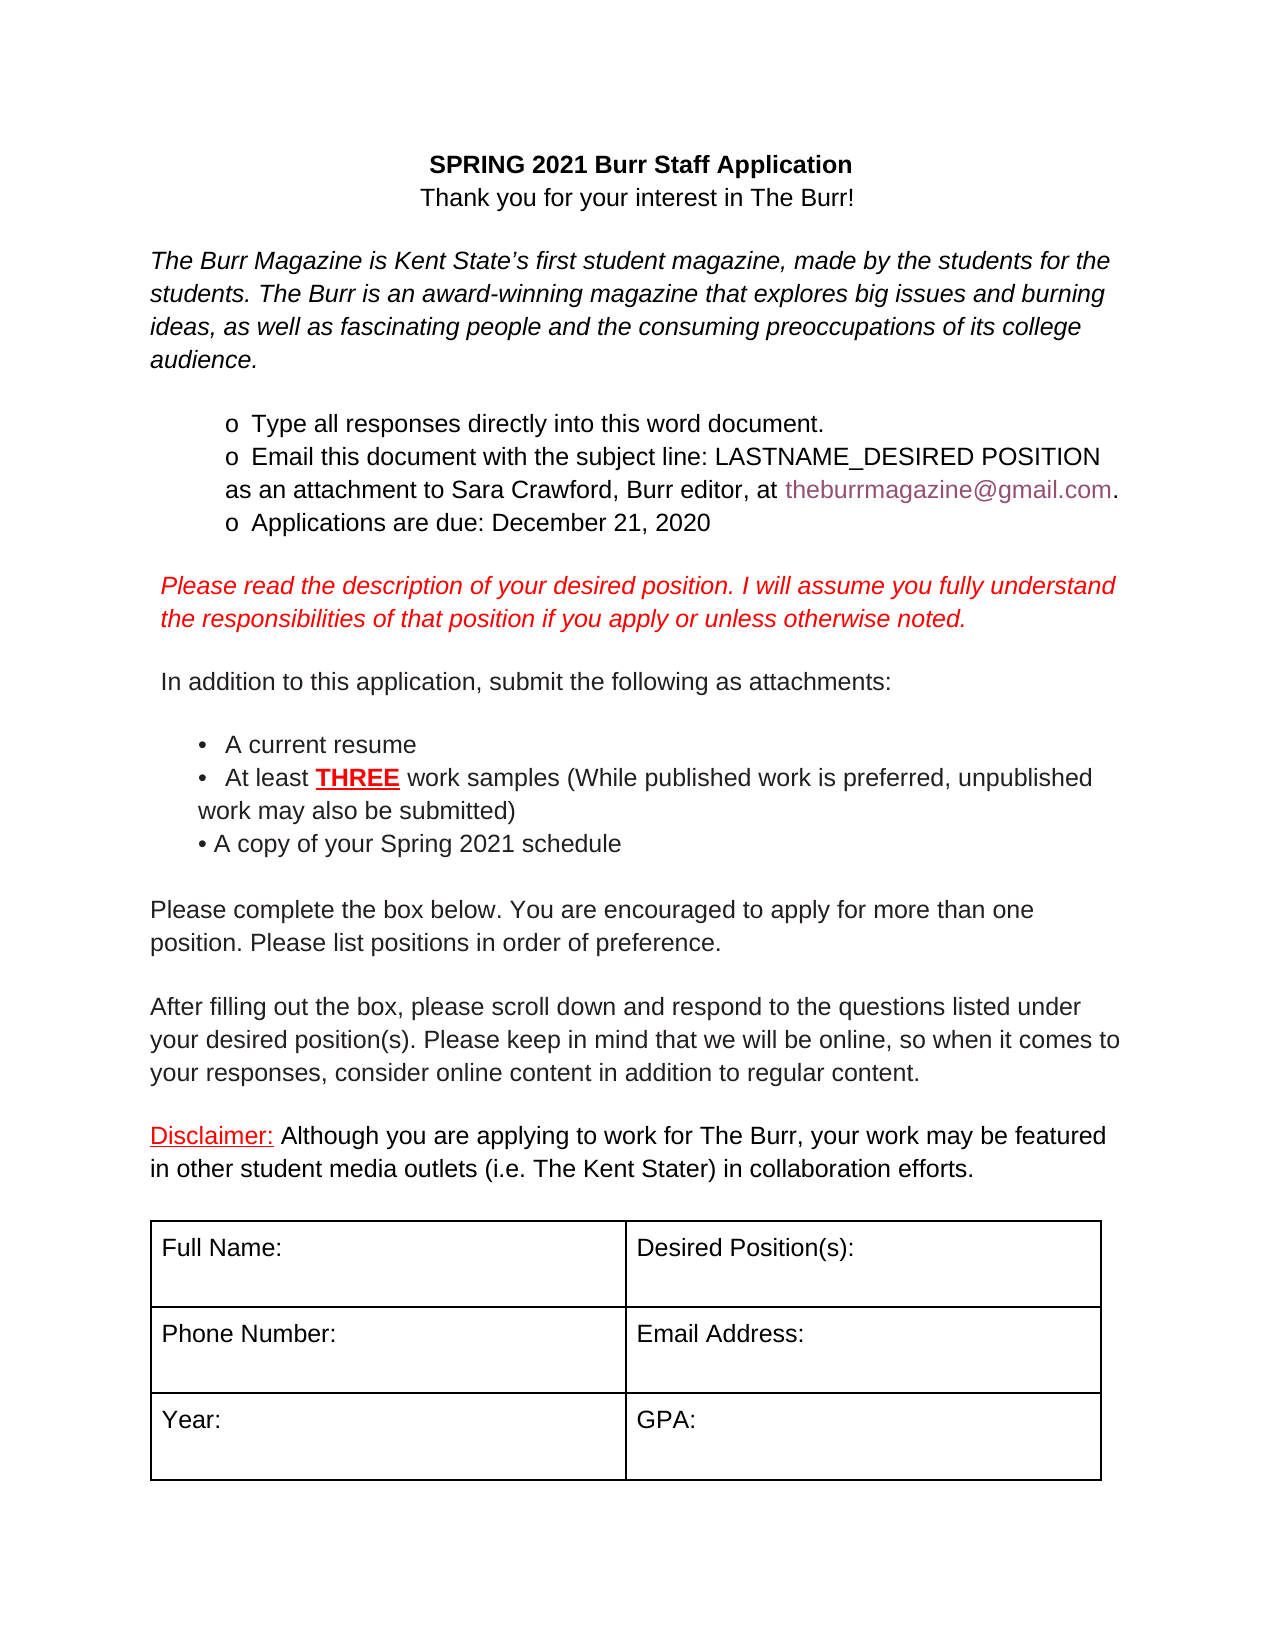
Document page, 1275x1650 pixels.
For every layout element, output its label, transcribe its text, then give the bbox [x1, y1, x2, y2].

text After filling out the box, please scroll down and respond to the questions listed under your desired position(s). Please keep in mind that we will be online, so when it comes to your responses, consider online content in addition to regular content. [150, 992, 1123, 1086]
text • At least THREE work samples (While published work is preferred, unpublished work may also be submitted) [198, 763, 1114, 825]
text o Email this document with the subject line: LASTNAME_DESIRED POSITION as an attachment to Sara Crawford, Burr editor, at theburrmagazine@gmail.com. [225, 442, 1125, 503]
table_cell Email Address: [627, 1308, 1100, 1392]
table_cell Year: [152, 1394, 625, 1478]
table_header Desired Position(s): [627, 1222, 1100, 1306]
text o Type all responses directly into this word document. [225, 408, 1125, 437]
text Please read the description of your desired position. I will assume you fully understand the responsibilities of that position if you apply or unless otherwise noted. [160, 571, 1125, 633]
text • A copy of your Spring 2021 schedule [198, 829, 1125, 858]
text o Applications are due: December 21, 2020 [225, 508, 1125, 536]
table_cell GPA: [627, 1394, 1100, 1478]
text The Burr Magazine is Kent State’s first student magazine, made by the students for the students. The Burr is an award-winning magazine that explores big issues and burning ideas, as well as fascinating people and the consuming preoccupations of its college audience. [150, 246, 1125, 374]
text • A current resume [198, 730, 1125, 759]
text SPRING 2021 Burr Staff Application [150, 150, 1125, 179]
text In addition to this application, submit the following as attachments: [160, 667, 1125, 696]
text Thank you for your interest in The Burr! [150, 183, 1125, 212]
text Disclaimer: Although you are applying to work for The Burr, your work may be featured in other student media outlets (i.e. The Kent Stater) in collaboration efforts. [150, 1121, 1125, 1183]
table_cell Phone Number: [152, 1308, 625, 1392]
table_header Full Name: [152, 1222, 625, 1306]
text Please complete the box below. You are encouraged to apply for more than one position. Please list positions in order of preference. [150, 895, 1123, 957]
